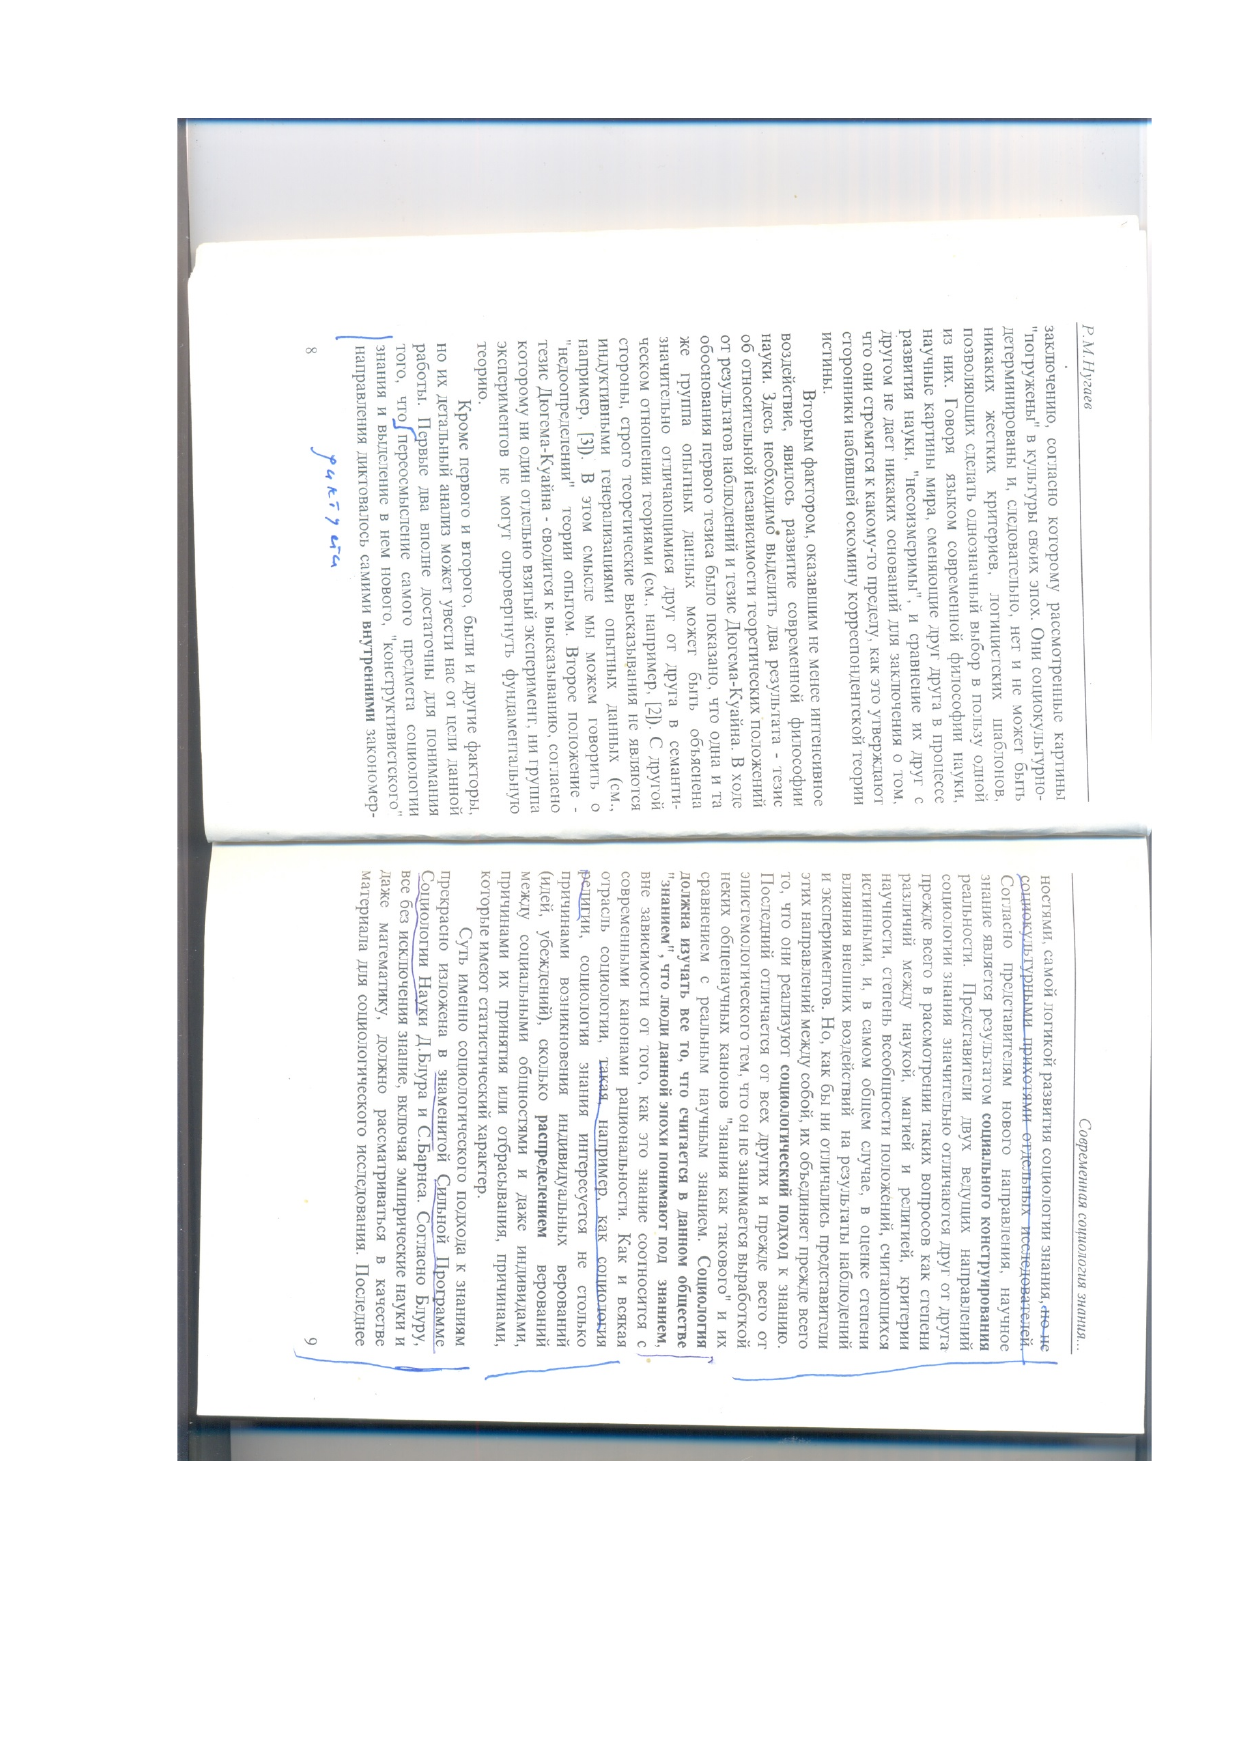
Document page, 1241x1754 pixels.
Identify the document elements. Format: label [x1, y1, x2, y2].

picture [177, 118, 1152, 1461]
